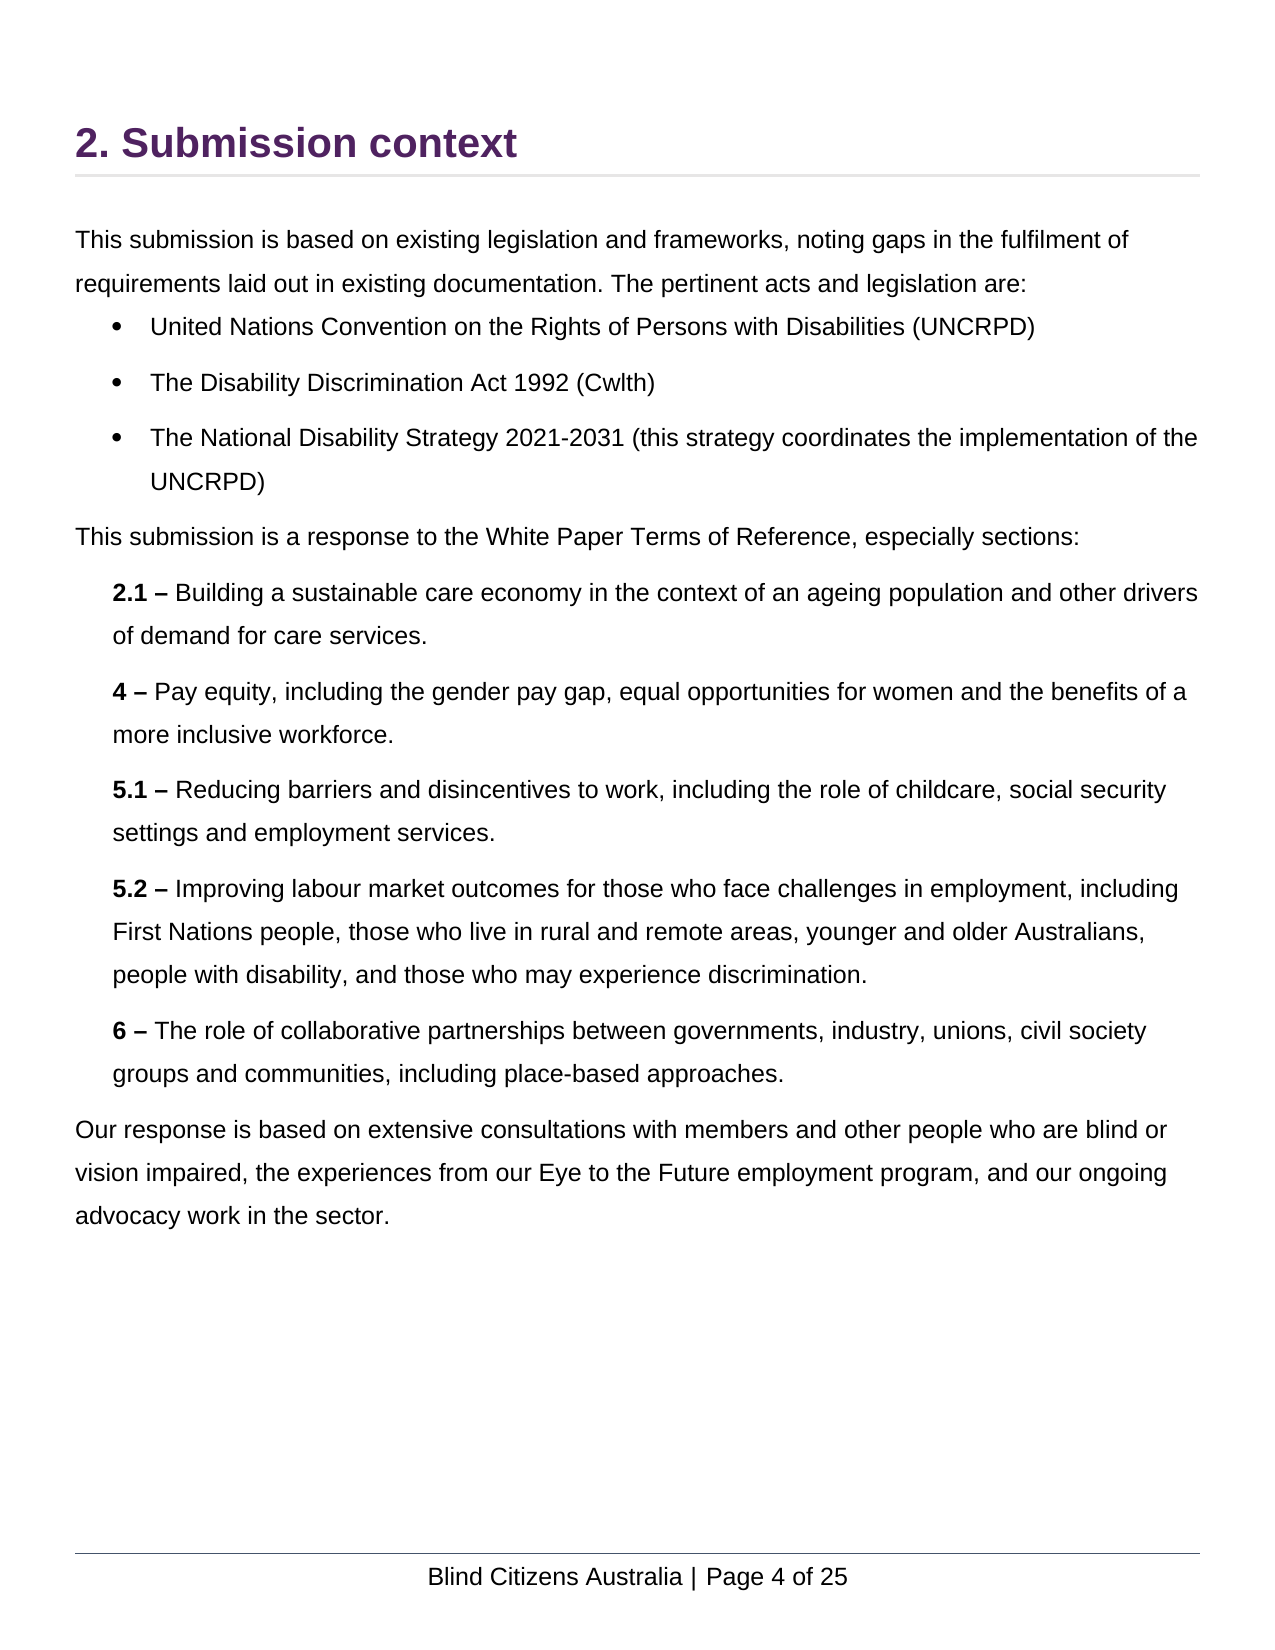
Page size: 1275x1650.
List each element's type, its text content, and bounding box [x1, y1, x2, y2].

list The Disability Discrimination Act 1992 (Cwlth) [112, 367, 1200, 396]
text 2.1 – Building a sustainable care economy in the context of an ageing population and other drivers of demand for care services. [112, 578, 1200, 649]
text This submission is a response to the White Paper Terms of Reference, especially sections: [75, 522, 1200, 551]
text 4 – Pay equity, including the gender pay gap, equal opportunities for women and the benefits of a more inclusive workforce. [112, 676, 1200, 748]
text 5.1 – Reducing barriers and disincentives to work, including the role of childcare, social security settings and employment services. [112, 775, 1200, 847]
text 5.2 – Improving labour market outcomes for those who face challenges in employment, including First Nations people, those who live in rural and remote areas, younger and older Australians, people with disability, and those who may experience discrimination. [112, 874, 1200, 989]
list United Nations Convention on the Rights of Persons with Disabilities (UNCRPD) [112, 312, 1200, 341]
text This submission is based on existing legislation and frameworks, noting gaps in the fulfilment of requirements laid out in existing documentation. The pertinent acts and legislation are: [75, 226, 1200, 297]
text 6 – The role of collaborative partnerships between governments, industry, unions, civil society groups and communities, including place-based approaches. [112, 1016, 1200, 1088]
text Our response is based on extensive consultations with members and other people who are blind or vision impaired, the experiences from our Eye to the Future employment program, and our ongoing advocacy work in the sector. [75, 1114, 1200, 1229]
subtitle 2. Submission context [75, 118, 1200, 174]
list The National Disability Strategy 2021-2031 (this strategy coordinates the implementation of the UNCRPD) [112, 423, 1200, 495]
